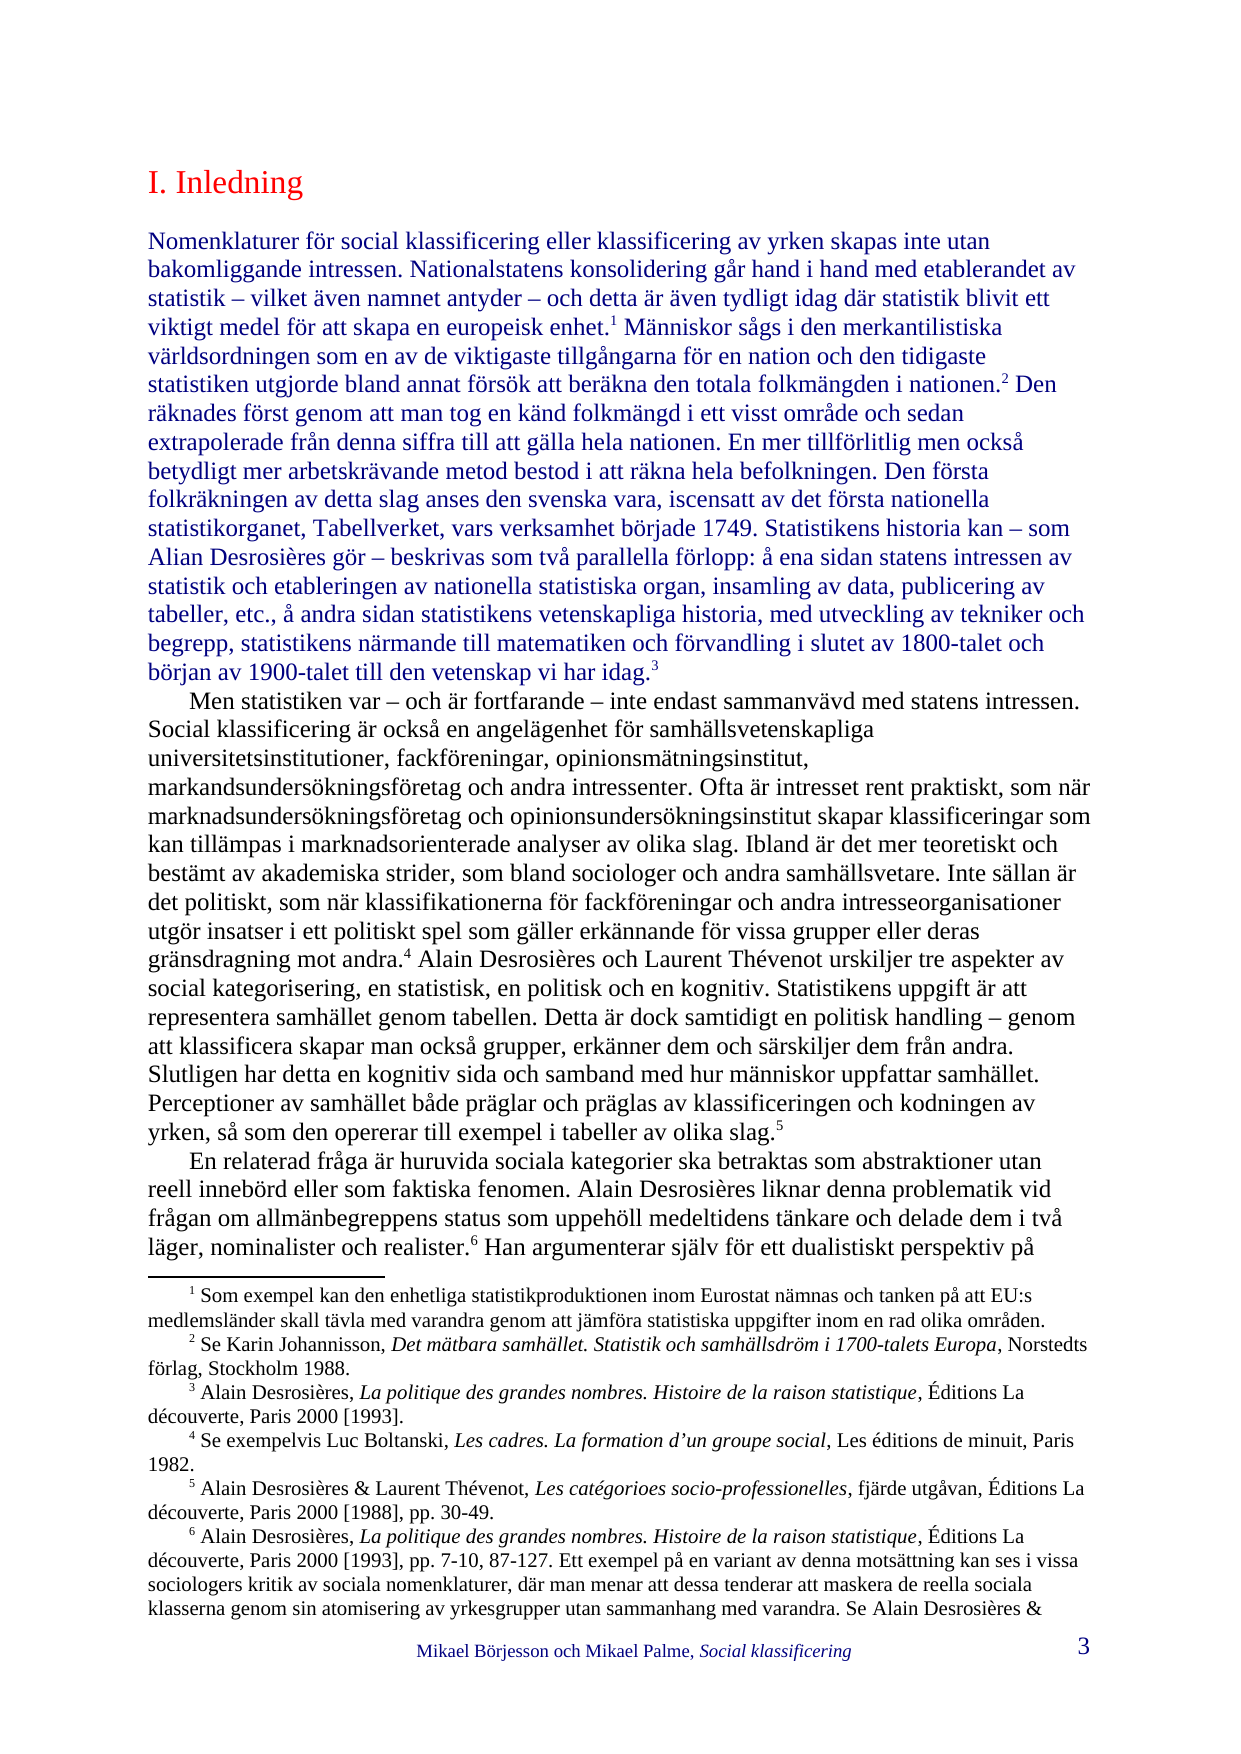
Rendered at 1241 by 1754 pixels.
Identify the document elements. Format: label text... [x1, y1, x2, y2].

subtitle Inledning [148, 162, 1093, 201]
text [148, 1146, 1093, 1261]
text Nomenklaturer för social klassificering eller klassificering av yrken skapas inte utan bakomliggande intressen. Nationalstatens konsolidering går hand i hand med etablerandet av statistik – vilket även namnet antyder – och detta är även tydligt idag där statistik blivit ett viktigt medel för att skapa en europeisk enhet. Människor sågs i den merkantilistiska världsordningen som en av de viktigaste tillgångarna för en nation och den tidigaste statistiken utgjorde bland annat försök att beräkna den totala folkmängden i nationen. Den räknades först genom att man tog en känd folkmängd i ett visst område och sedan extrapolerade från denna siffra till att gälla hela nationen. En mer tillförlitlig men också betydligt mer arbetskrävande metod bestod i att räkna hela befolkningen. Den första folkräkningen av detta slag anses den svenska vara, iscensatt av det första nationella statistikorganet, Tabellverket, vars verksamhet började 1749. Statistikens historia kan – som Alian Desrosières gör – beskrivas som två parallella förlopp: å ena sidan statens intressen av statistik och etableringen av nationella statistiska organ, insamling av data, publicering av tabeller, etc., å andra sidan statistikens vetenskapliga historia, med utveckling av tekniker och begrepp, statistikens närmande till matematiken och förvandling i slutet av 1800-talet och början av 1900-talet till den vetenskap vi har idag. [148, 226, 1093, 686]
text Men statistiken var – och är fortfarande – inte endast sammanvävd med statens intressen. Social klassificering är också en angelägenhet för samhällsvetenskapliga universitetsinstitutioner, fackföreningar, opinionsmätningsinstitut, markandsundersökningsföretag och andra intressenter. Ofta är intresset rent praktiskt, som när marknadsundersökningsföretag och opinionsundersökningsinstitut skapar klassificeringar som kan tillämpas i marknadsorienterade analyser av olika slag. Ibland är det mer teoretiskt och bestämt av akademiska strider, som bland sociologer och andra samhällsvetare. Inte sällan är det politiskt, som när klassifikationerna för fackföreningar och andra intresseorganisationer utgör insatser i ett politiskt spel som gäller erkännande för vissa grupper eller deras gränsdragning mot andra. Alain Desrosières och Laurent Thévenot urskiljer tre aspekter av social kategorisering, en statistisk, en politisk och en kognitiv. Statistikens uppgift är att representera samhället genom tabellen. Detta är dock samtidigt en politisk handling – genom att klassificera skapar man också grupper, erkänner dem och särskiljer dem från andra. Slutligen har detta en kognitiv sida och samband med hur människor uppfattar samhället. Perceptioner av samhället både präglar och präglas av klassificeringen och kodningen av yrken, så som den opererar till exempel i tabeller av olika slag. [148, 686, 1093, 1146]
